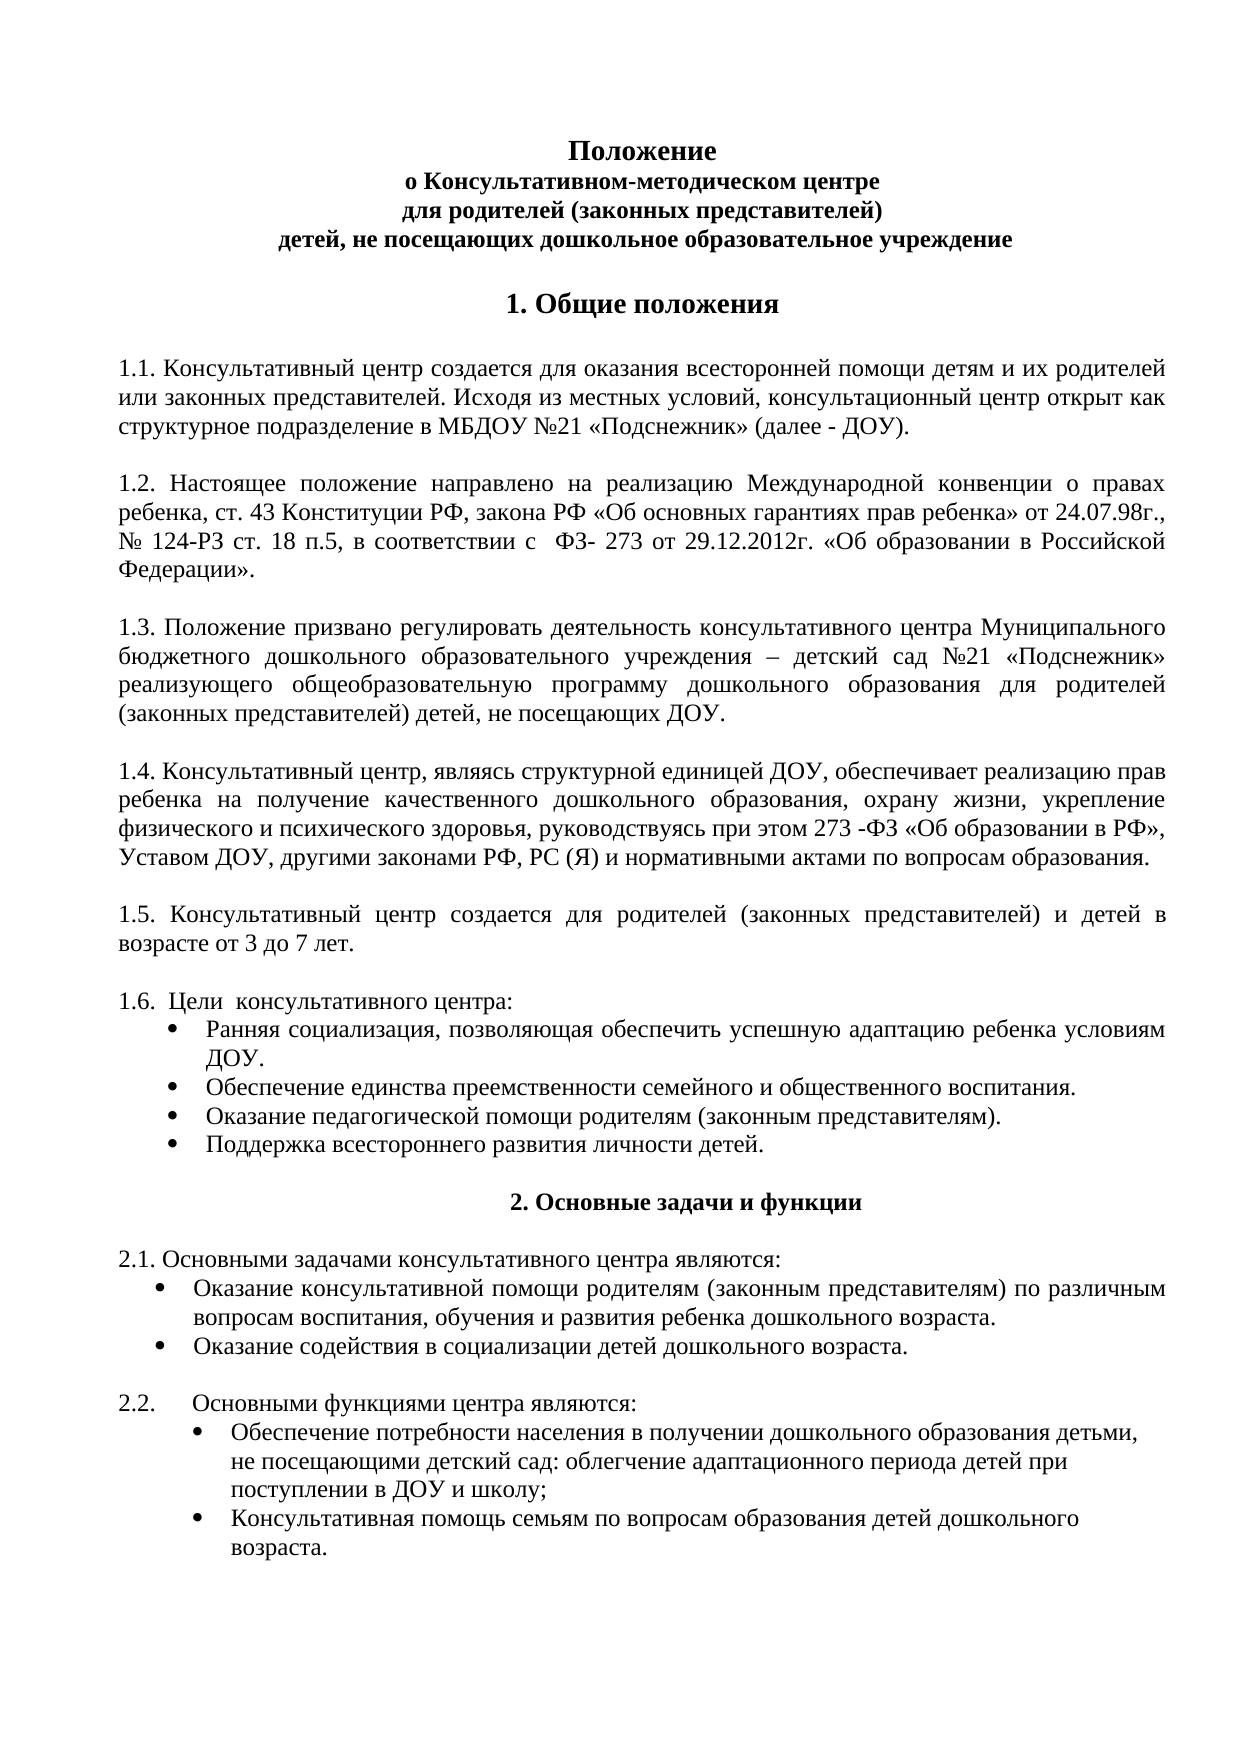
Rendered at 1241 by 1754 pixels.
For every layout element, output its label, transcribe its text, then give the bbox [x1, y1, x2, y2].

text 2.1. Основными задачами консультативного центра являются: [118, 1244, 1167, 1273]
text 1.3. Положение призвано регулировать деятельность консультативного центра Муниципального бюджетного дошкольного образовательного учреждения – детский сад №21 «Подснежник» реализующего общеобразовательную программу дошкольного образования для родителей (законных представителей) детей, не посещающих ДОУ. [118, 612, 1167, 727]
text 1.5. Консультативный центр создается для родителей (законных представителей) и детей в возрасте от 3 до 7 лет. [118, 899, 1167, 957]
text 1.4. Консультативный центр, являясь структурной единицей ДОУ, обеспечивает реализацию прав ребенка на получение качественного дошкольного образования, охрану жизни, укрепление физического и психического здоровья, руководствуясь при этом 273 -ФЗ «Об образовании в РФ», Уставом ДОУ, другими законами РФ, РС (Я) и нормативными актами по вопросам образования. [118, 756, 1167, 871]
text о Консультативном-методическом центре [118, 166, 1167, 195]
text 1.1. Консультативный центр создается для оказания всесторонней помощи детям и их родителей или законных представителей. Исходя из местных условий, консультационный центр открыт как структурное подразделение в МБДОУ №21 «Подснежник» (далее - ДОУ). [118, 353, 1167, 439]
text 1.2. Настоящее положение направлено на реализацию Международной конвенции о правах ребенка, ст. 43 Конституции РФ, закона РФ «Об основных гарантиях прав ребенка» от 24.07.98г., № 124-РЗ ст. 18 п.5, в соответствии с ФЗ- 273 от 29.12.2012г. «Об образовании в Российской Федерации». [118, 468, 1167, 583]
text 1. Общие положения [118, 286, 1167, 320]
list Оказание содействия в социализации детей дошкольного возраста. [156, 1331, 1167, 1359]
list Поддержка всестороннего развития личности детей. [168, 1129, 1167, 1158]
list Ранняя социализация, позволяющая обеспечить успешную адаптацию ребенка условиям ДОУ. [168, 1014, 1167, 1072]
text для родителей (законных представителей) [118, 195, 1167, 224]
list Обеспечение потребности населения в получении дошкольного образования детьми, не посещающими детский сад: облегчение адаптационного периода детей при поступлении в ДОУ и школу; [193, 1417, 1167, 1503]
text 1.6. Цели консультативного центра: [118, 986, 1167, 1014]
list Основными функциями центра являются: [118, 1388, 1167, 1417]
list Консультативная помощь семьям по вопросам образования детей дошкольного возраста. [193, 1503, 1167, 1561]
list Оказание консультативной помощи родителям (законным представителям) по различным вопросам воспитания, обучения и развития ребенка дошкольного возраста. [156, 1273, 1167, 1331]
list 2. Основные задачи и функции [206, 1187, 1167, 1216]
list Оказание педагогической помощи родителям (законным представителям). [168, 1101, 1167, 1129]
list Обеспечение единства преемственности семейного и общественного воспитания. [168, 1072, 1167, 1101]
text детей, не посещающих дошкольное образовательное учреждение [118, 224, 1167, 253]
text Положение [118, 133, 1167, 166]
